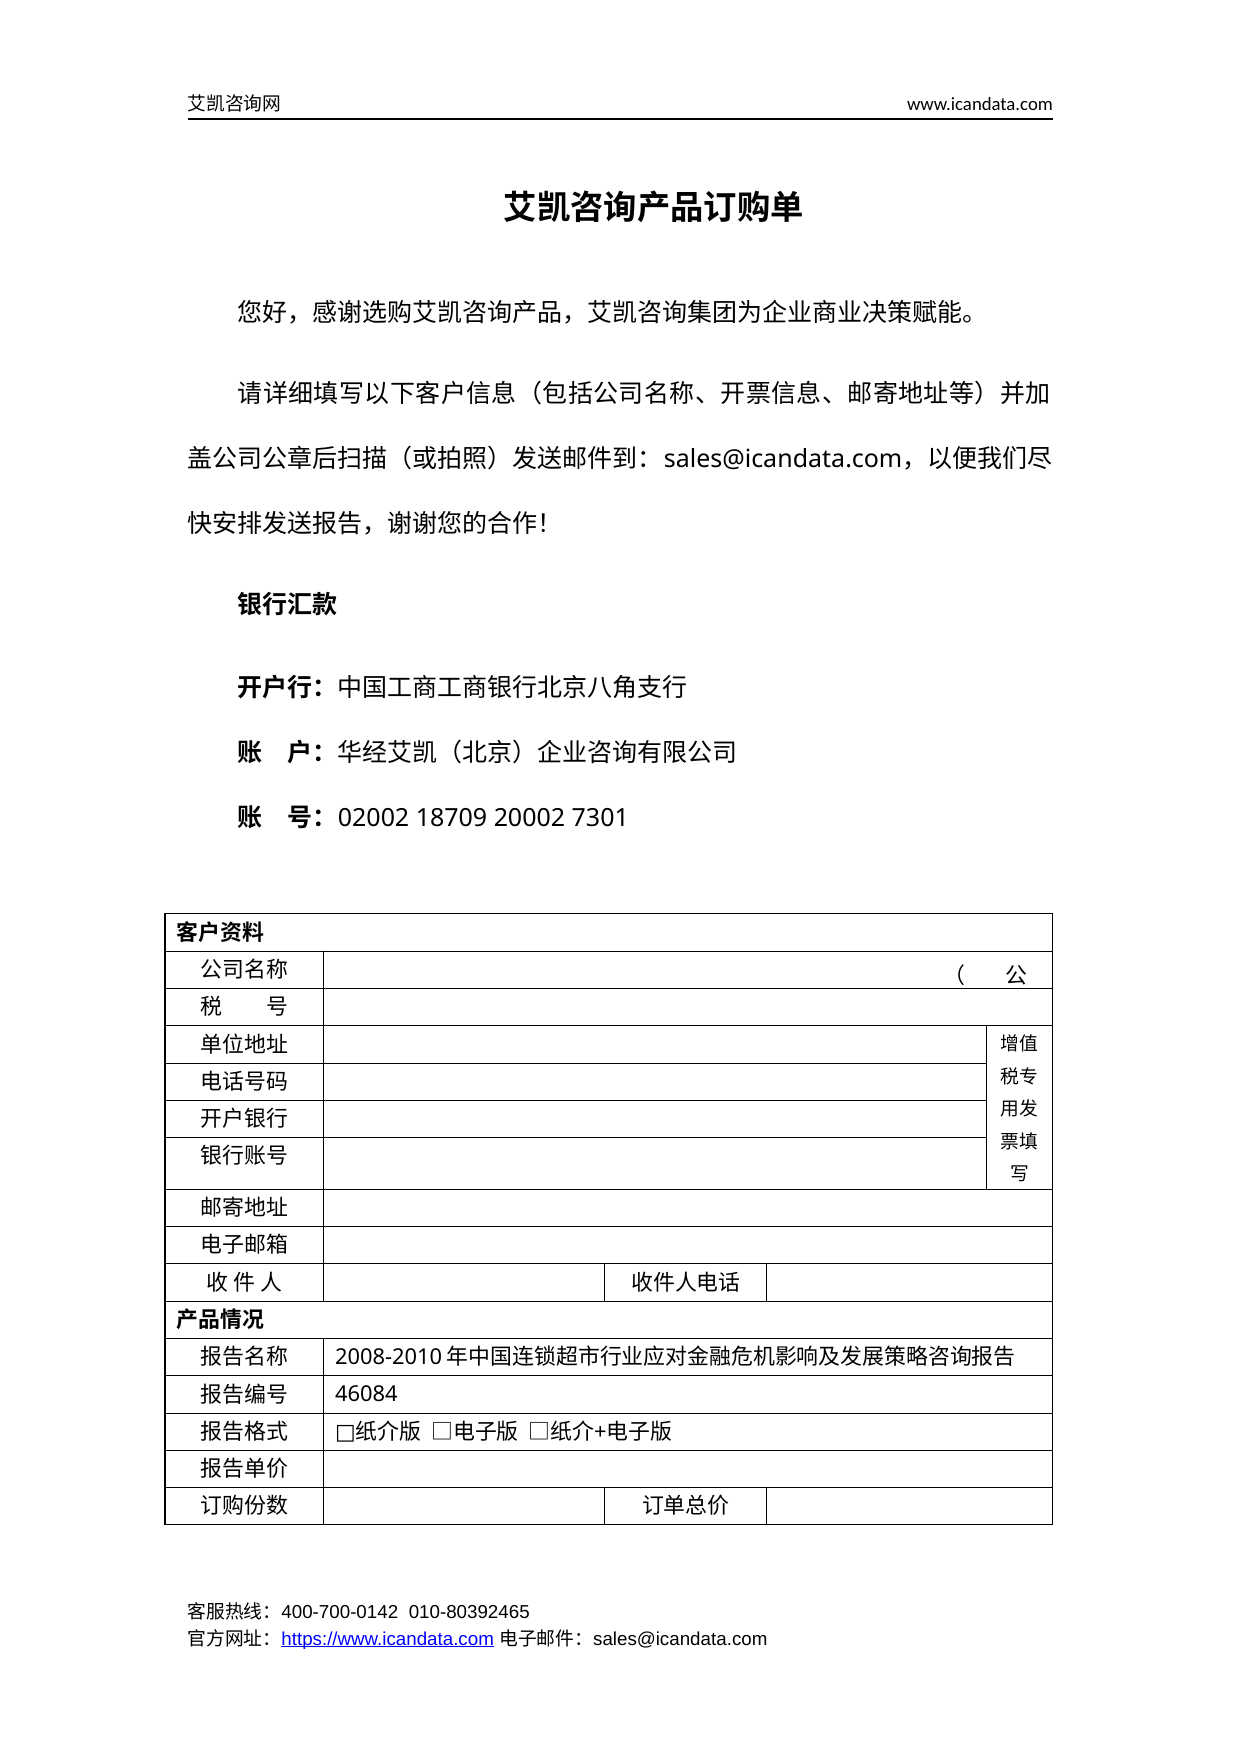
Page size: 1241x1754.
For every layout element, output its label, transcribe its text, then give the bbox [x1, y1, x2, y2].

text 艾凯咨询产品订购单 [187, 172, 1053, 237]
table_cell 报告格式 [166, 1414, 323, 1450]
table_cell 报告单价 [166, 1451, 323, 1487]
table_cell [767, 1488, 1052, 1524]
text 银行汇款 [187, 570, 1053, 635]
table_cell 产品情况 [166, 1302, 1052, 1338]
text 您好，感谢选购艾凯咨询产品，艾凯咨询集团为企业商业决策赋能。 [187, 278, 1053, 343]
table_cell 收 件 人 [166, 1264, 323, 1301]
table_cell □纸介版 □电子版 □纸介+电子版 [324, 1414, 1052, 1450]
table_cell 电子邮箱 [166, 1227, 323, 1263]
table_cell [324, 1138, 986, 1189]
table_cell [767, 1264, 1052, 1301]
table_cell [324, 1101, 986, 1137]
table_cell 2008-2010年中国连锁超市行业应对金融危机影响及发展策略咨询报告 [324, 1339, 1052, 1375]
table_cell [324, 1488, 604, 1524]
table_cell 报告名称 [166, 1339, 323, 1375]
table_cell [324, 1451, 1052, 1487]
text 开户行：中国工商工商银行北京八角支行 [187, 653, 1053, 718]
table_cell [324, 952, 1052, 988]
table_cell 报告编号 [166, 1376, 323, 1412]
table_cell [324, 1264, 604, 1301]
table_header 客户资料 [166, 914, 1052, 951]
table_cell 电话号码 [166, 1064, 323, 1100]
text 账 户：华经艾凯（北京）企业咨询有限公司 [187, 718, 1053, 783]
table_cell 单位地址 [166, 1026, 323, 1062]
table_cell 公司名称 [166, 952, 323, 988]
table_cell 订单总价 [605, 1488, 766, 1524]
table_cell [324, 1064, 986, 1100]
table_cell 银行账号 [166, 1138, 323, 1189]
table_cell [324, 1026, 986, 1062]
table_cell 收件人电话 [605, 1264, 766, 1301]
table_cell 邮寄地址 [166, 1190, 323, 1226]
table_cell 46084 [324, 1376, 1052, 1412]
text 请详细填写以下客户信息（包括公司名称、开票信息、邮寄地址等）并加盖公司公章后扫描（或拍照）发送邮件到：sales@icandata.com，以便我们尽快安排发送报告，谢谢您的合作！ [187, 359, 1053, 554]
table_cell 增值税专用发票填写 [987, 1026, 1052, 1189]
table_cell 订购份数 [166, 1488, 323, 1524]
table_cell 税 号 [166, 989, 323, 1025]
table_cell 开户银行 [166, 1101, 323, 1137]
text 账 号：02002 18709 20002 7301 [187, 783, 1053, 848]
table_cell [324, 1190, 1052, 1226]
table_cell [324, 1227, 1052, 1263]
table_cell [324, 989, 1052, 1025]
